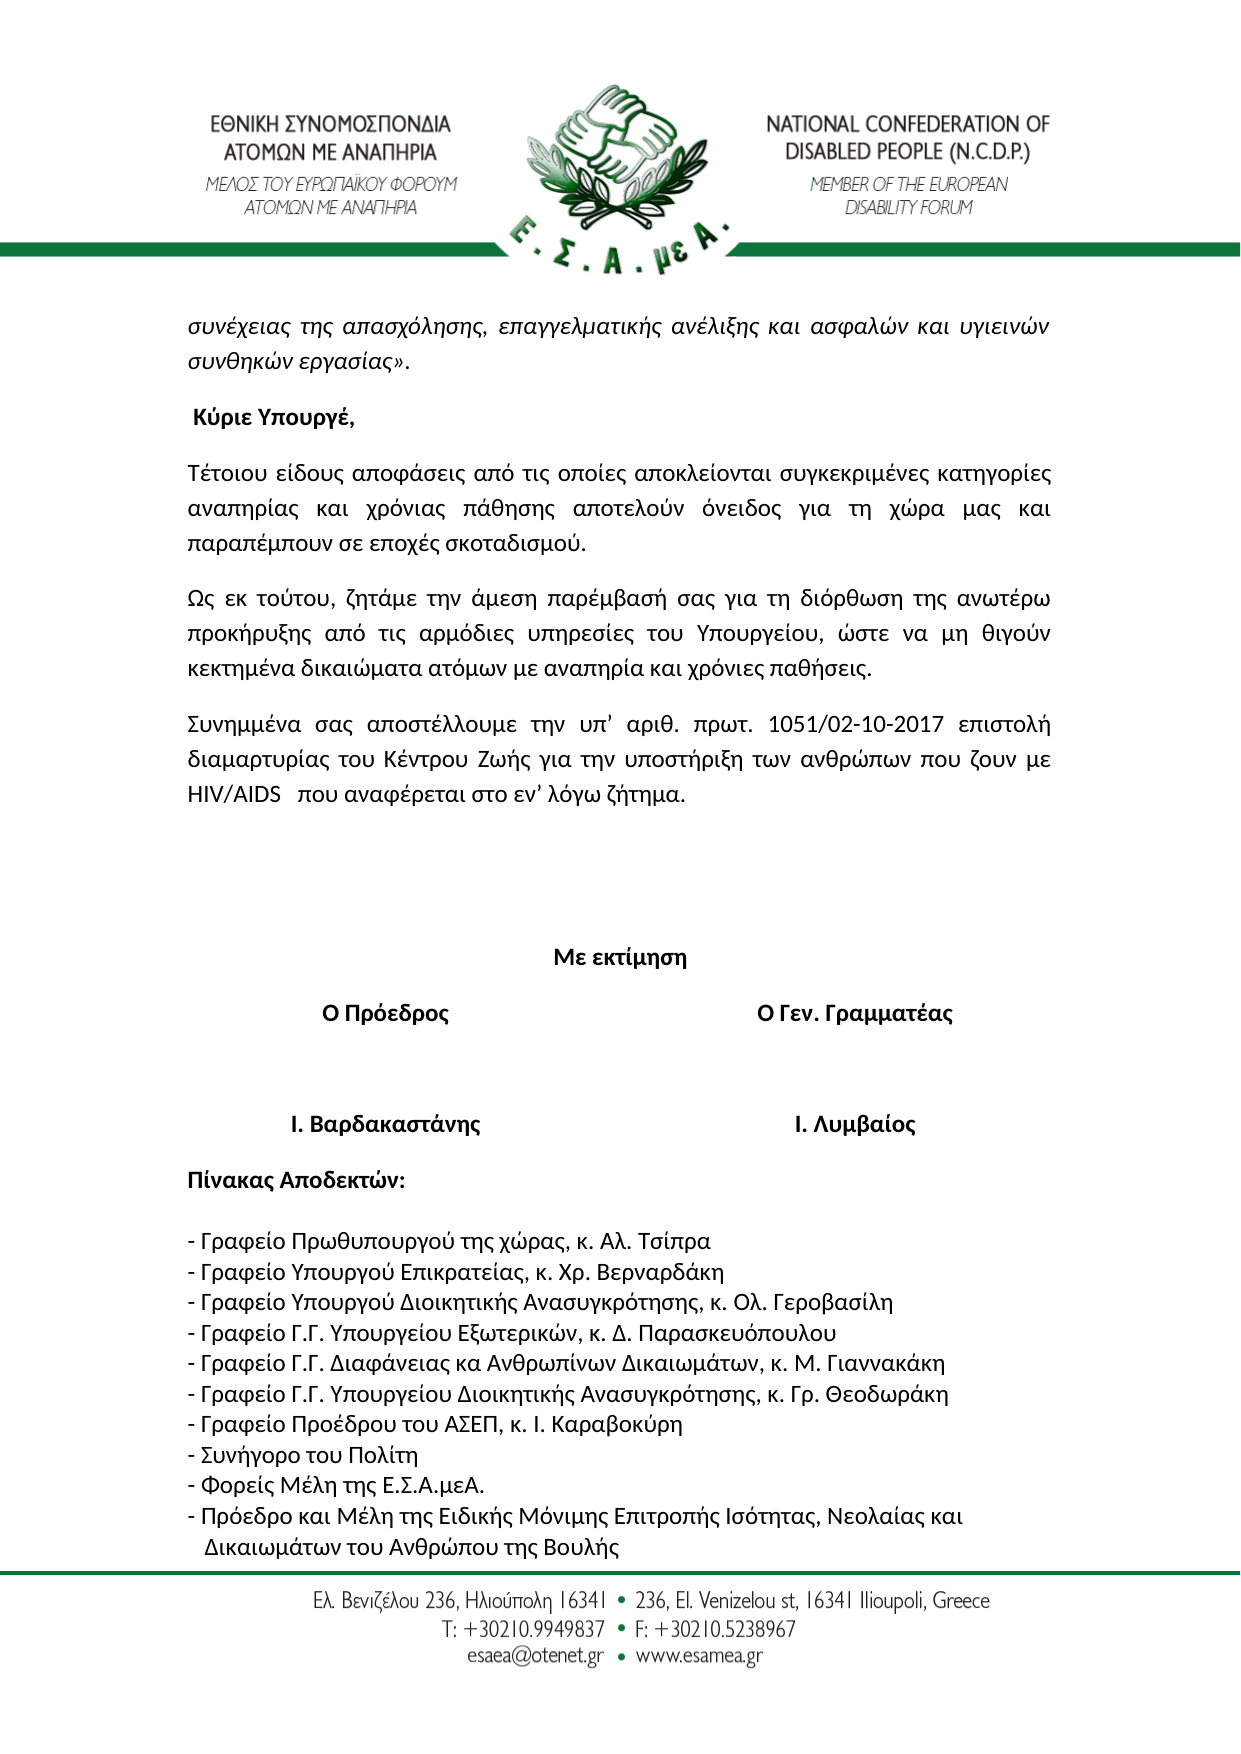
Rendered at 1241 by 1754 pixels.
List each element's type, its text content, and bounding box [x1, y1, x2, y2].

text - Γραφείο Γ.Γ. Διαφάνειας κα Ανθρωπίνων Δικαιωμάτων, κ. Μ. Γιαννακάκη [187, 1348, 1053, 1378]
text Ι. Βαρδακαστάνης [187, 1109, 583, 1139]
text Πίνακας Αποδεκτών: [187, 1164, 1053, 1195]
text Ι. Λυμβαίος [657, 1109, 1053, 1139]
picture [0, 1571, 1240, 1681]
text Με εκτίμηση [187, 941, 1053, 972]
text - Πρόεδρο και Μέλη της Ειδικής Μόνιμης Επιτροπής Ισότητας, Νεολαίας και [187, 1500, 1053, 1531]
text Δικαιωμάτων του Ανθρώπου της Βουλής [187, 1531, 1053, 1561]
text Κύριε Υπουργέ, [187, 401, 1053, 431]
text Ο Πρόεδρος [187, 997, 583, 1027]
text - Γραφείο Γ.Γ. Υπουργείου Εξωτερικών, κ. Δ. Παρασκευόπουλου [187, 1317, 1053, 1348]
text - Γραφείο Προέδρου του ΑΣΕΠ, κ. Ι. Καραβοκύρη [187, 1409, 1053, 1439]
text Ως εκ τούτου, ζητάμε την άμεση παρέμβασή σας για τη διόρθωση της ανωτέρω προκήρυξης από τις αρμόδιες υπηρεσίες του Υπουργείου, ώστε να μη θιγούν κεκτημένα δικαιώματα ατόμων με αναπηρία και χρόνιες παθήσεις. [187, 583, 1053, 683]
text Συνημμένα σας αποστέλλουμε την υπ’ αριθ. πρωτ. 1051/02-10-2017 επιστολή διαμαρτυρίας του Κέντρου Ζωής για την υποστήριξη των ανθρώπων που ζουν με HIV/AIDS που αναφέρεται στο εν’ λόγω ζήτημα. [187, 708, 1053, 809]
text - Γραφείο Γ.Γ. Υπουργείου Διοικητικής Ανασυγκρότησης, κ. Γρ. Θεοδωράκη [187, 1378, 1053, 1409]
text - Συνήγορο του Πολίτη [187, 1439, 1053, 1470]
text - Φορείς Μέλη της Ε.Σ.Α.μεΑ. [187, 1470, 1053, 1500]
text - Γραφείο Υπουργού Διοικητικής Ανασυγκρότησης, κ. Ολ. Γεροβασίλη [187, 1287, 1053, 1317]
text Τέτοιου είδους αποφάσεις από τις οποίες αποκλείονται συγκεκριμένες κατηγορίες αναπηρίας και χρόνιας πάθησης αποτελούν όνειδος για τη χώρα μας και παραπέμπουν σε εποχές σκοταδισμού. [187, 457, 1053, 557]
picture [0, 73, 1241, 311]
text - Γραφείο Πρωθυπουργού της χώρας, κ. Αλ. Τσίπρα [187, 1226, 1053, 1256]
text Ο Γεν. Γραμματέας [657, 997, 1053, 1027]
text - Γραφείο Υπουργού Επικρατείας, κ. Χρ. Βερναρδάκη [187, 1256, 1053, 1287]
